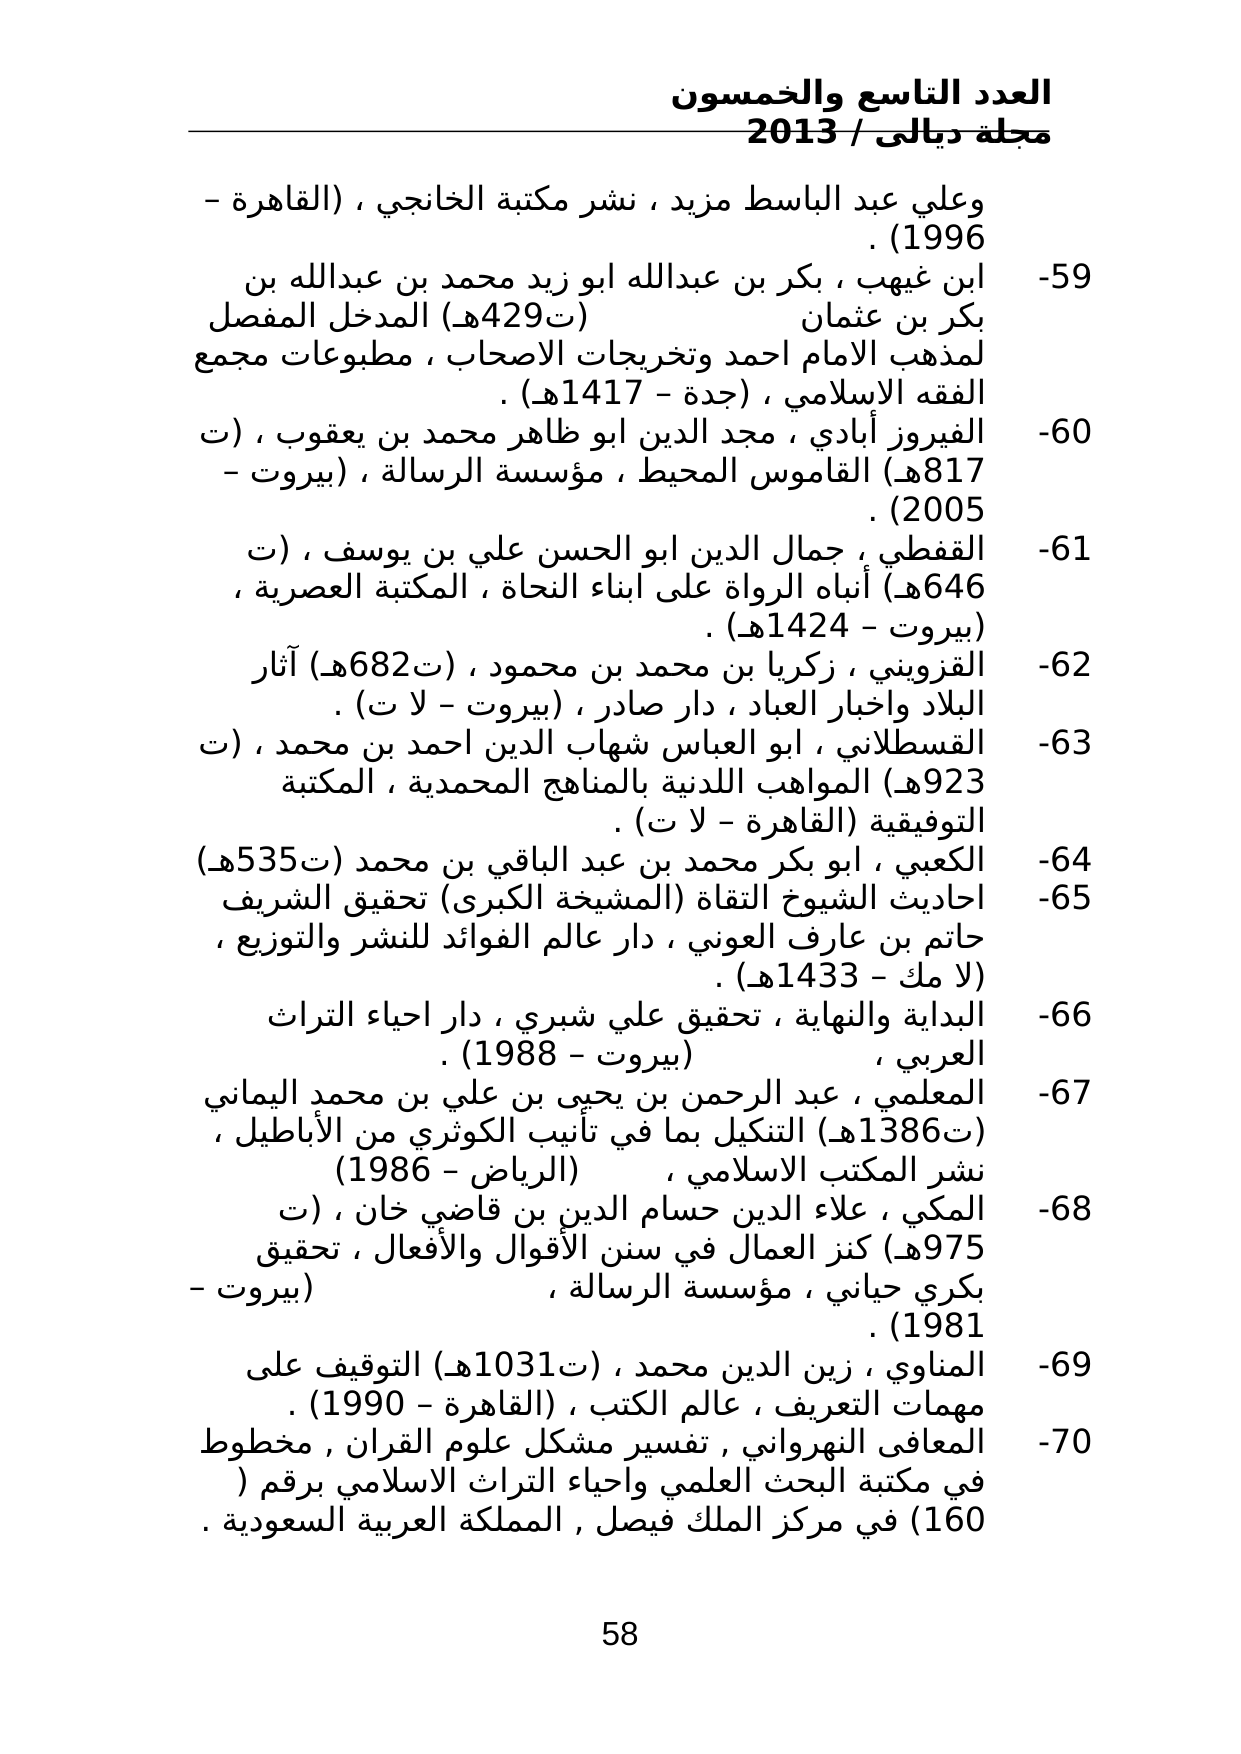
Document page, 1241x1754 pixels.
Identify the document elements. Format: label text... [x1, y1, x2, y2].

list المعافى النهرواني , تفسير مشكل علوم القران , مخطوط في مكتبة البحث العلمي واحياء التراث الاسلامي برقم (160) في مركز الملك فيصل , المملكة العربية السعودية . [187, 1423, 1038, 1539]
list الفيروز أبادي ، مجد الدين ابو ظاهر محمد بن يعقوب ، (ت817هـ) القاموس المحيط ، مؤسسة الرسالة ، (بيروت – 2005) . [187, 413, 1038, 529]
list القزويني ، زكريا بن محمد بن محمود ، (ت682هـ) آثار البلاد واخبار العباد ، دار صادر ، (بيروت – لا ت) . [187, 646, 1038, 723]
list البداية والنهاية ، تحقيق علي شبري ، دار احياء التراث العربي ، (بيروت – 1988) . [187, 995, 1038, 1073]
list ابن غيهب ، بكر بن عبدالله ابو زيد محمد بن عبدالله بن بكر بن عثمان (ت429هـ) المدخل المفصل لمذهب الامام احمد وتخريجات الاصحاب ، مطبوعات مجمع الفقه الاسلامي ، (جدة – 1417هـ) . [187, 257, 1038, 413]
list احاديث الشيوخ التقاة (المشيخة الكبرى) تحقيق الشريف حاتم بن عارف العوني ، دار عالم الفوائد للنشر والتوزيع ، (لا مك – 1433هـ) . [187, 879, 1038, 995]
list الكعبي ، ابو بكر محمد بن عبد الباقي بن محمد (ت535هـ) [187, 840, 1038, 879]
list المعلمي ، عبد الرحمن بن يحيى بن علي بن محمد اليماني (ت1386هـ) التنكيل بما في تأنيب الكوثري من الأباطيل ، نشر المكتب الاسلامي ، (الرياض – 1986) [187, 1073, 1038, 1190]
list القسطلاني ، ابو العباس شهاب الدين احمد بن محمد ، (ت923هـ) المواهب اللدنية بالمناهج المحمدية ، المكتبة التوفيقية (القاهرة – لا ت) . [187, 723, 1038, 840]
list المكي ، علاء الدين حسام الدين بن قاضي خان ، (ت975هـ) كنز العمال في سنن الأقوال والأفعال ، تحقيق بكري حياني ، مؤسسة الرسالة ، (بيروت – 1981) . [187, 1190, 1038, 1345]
list القفطي ، جمال الدين ابو الحسن علي بن يوسف ، (ت646هـ) أنباه الرواة على ابناء النحاة ، المكتبة العصرية ، (بيروت – 1424هـ) . [187, 529, 1038, 646]
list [187, 179, 1038, 257]
list المناوي ، زين الدين محمد ، (ت1031هـ) التوقيف على مهمات التعريف ، عالم الكتب ، (القاهرة – 1990) . [187, 1345, 1038, 1423]
